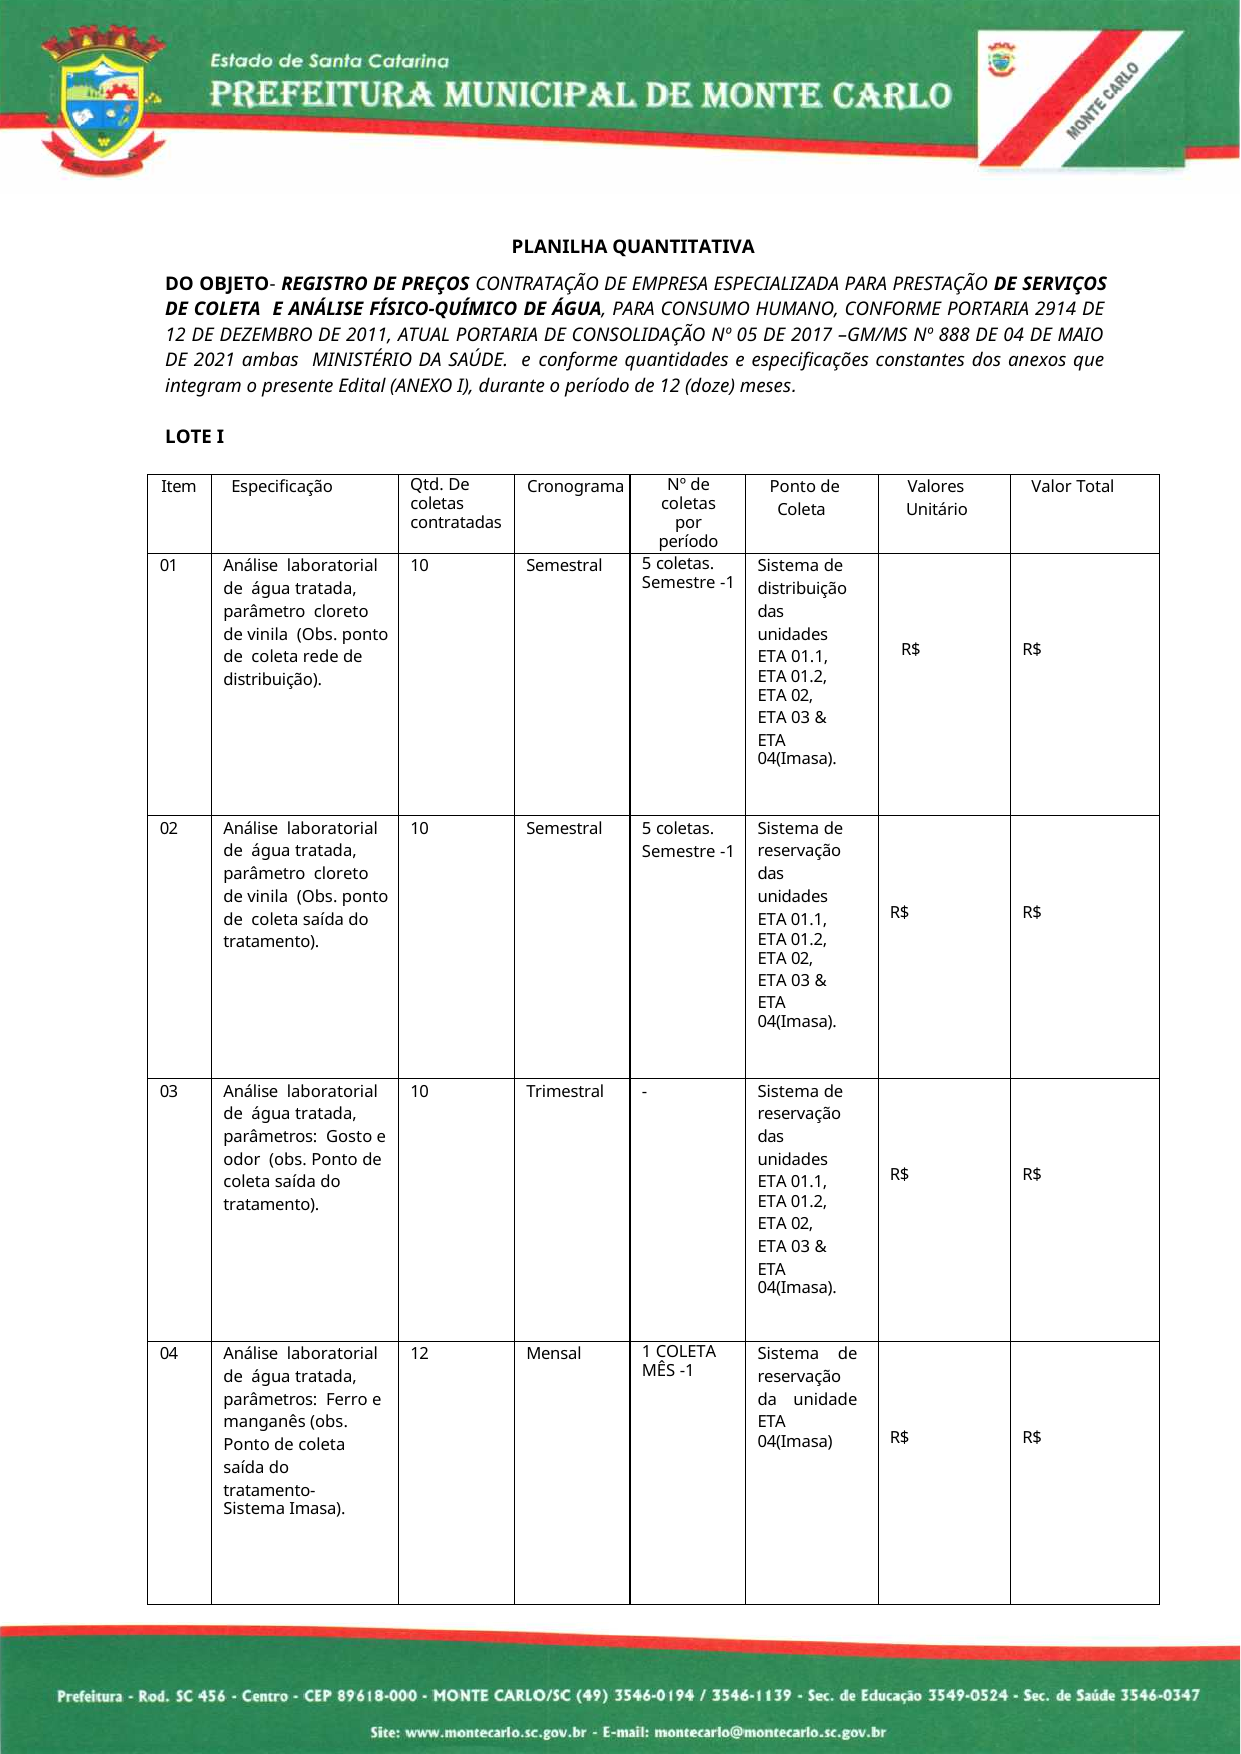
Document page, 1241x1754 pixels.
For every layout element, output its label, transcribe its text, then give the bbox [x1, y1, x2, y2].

table_header Qtd. De coletas contratadas [399, 475, 514, 553]
table_cell Sistema de distribuição das unidades ETA 01.1, ETA 01.2, ETA 02, ETA 03 & ETA 04(Imasa). [746, 554, 878, 815]
table_cell Análise laboratorial de água tratada, parâmetro cloreto de vinila (Obs. ponto de coleta rede de distribuição). [212, 554, 398, 815]
table_cell 5 coletas. Semestre -1 [631, 554, 745, 815]
table_cell 5 coletas. Semestre -1 [631, 816, 745, 1078]
table_cell R$ [879, 816, 1010, 1078]
table_cell 01 [148, 554, 211, 815]
table_cell R$ [1011, 1342, 1159, 1604]
table_cell Semestral [515, 816, 629, 1078]
table_cell 12 [399, 1342, 514, 1604]
text DO OBJETO- REGISTRO DE PREÇOS CONTRATAÇÃO DE EMPRESA ESPECIALIZADA PARA PRESTAÇÃO DE SERVIÇOS DE COLETA E ANÁLISE FÍSICO-QUÍMICO DE ÁGUA, PARA CONSUMO HUMANO, CONFORME PORTARIA 2914 DE 12 DE DEZEMBRO DE 2011, ATUAL PORTARIA DE CONSOLIDAÇÃO Nº 05 DE 2017 –GM/MS Nº 888 DE 04 DE MAIO DE 2021 ambas MINISTÉRIO DA SAÚDE. e conforme quantidades e especificações constantes dos anexos que integram o presente Edital (ANEXO I), durante o período de 12 (doze) meses. [165, 270, 1107, 397]
table_cell Sistema de reservação das unidades ETA 01.1, ETA 01.2, ETA 02, ETA 03 & ETA 04(Imasa). [746, 1079, 878, 1341]
table_cell Trimestral [515, 1079, 629, 1341]
table_cell R$ [1011, 554, 1159, 815]
text LOTE I [165, 423, 1107, 448]
table_header Item [148, 475, 211, 553]
table_cell Análise laboratorial de água tratada, parâmetros: Gosto e odor (obs. Ponto de coleta saída do tratamento). [212, 1079, 398, 1341]
table_cell 03 [148, 1079, 211, 1341]
picture [0, 1622, 1241, 1754]
table_cell 10 [399, 816, 514, 1078]
table_cell Análise laboratorial de água tratada, parâmetro cloreto de vinila (Obs. ponto de coleta saída do tratamento). [212, 816, 398, 1078]
table_cell Análise laboratorial de água tratada, parâmetros: Ferro e manganês (obs. Ponto de coleta saída do tratamento- Sistema Imasa). [212, 1342, 398, 1604]
table_cell 10 [399, 554, 514, 815]
text PLANILHA QUANTITATIVA [137, 233, 1109, 259]
table_cell R$ [879, 1079, 1010, 1341]
table_header Especificação [212, 475, 398, 553]
table_cell Semestral [515, 554, 629, 815]
table_cell 10 [399, 1079, 514, 1341]
table_cell Mensal [515, 1342, 629, 1604]
table_cell 1 COLETA MÊS -1 [631, 1342, 745, 1604]
picture [0, 0, 1241, 194]
table_header Ponto de Coleta [746, 475, 878, 553]
table_header Cronograma [515, 475, 629, 553]
table_cell R$ [1011, 816, 1159, 1078]
table_header Valor Total [1011, 475, 1159, 553]
table_cell Sistema de reservação da unidade ETA 04(Imasa) [746, 1342, 878, 1604]
table_cell 02 [148, 816, 211, 1078]
table_header Nº de coletas por período [631, 475, 745, 553]
table_cell 04 [148, 1342, 211, 1604]
table_cell R$ [879, 554, 1010, 815]
table_cell Sistema de reservação das unidades ETA 01.1, ETA 01.2, ETA 02, ETA 03 & ETA 04(Imasa). [746, 816, 878, 1078]
table_cell R$ [879, 1342, 1010, 1604]
table_cell R$ [1011, 1079, 1159, 1341]
table_cell - [631, 1079, 745, 1341]
table_header Valores Unitário [879, 475, 1010, 553]
